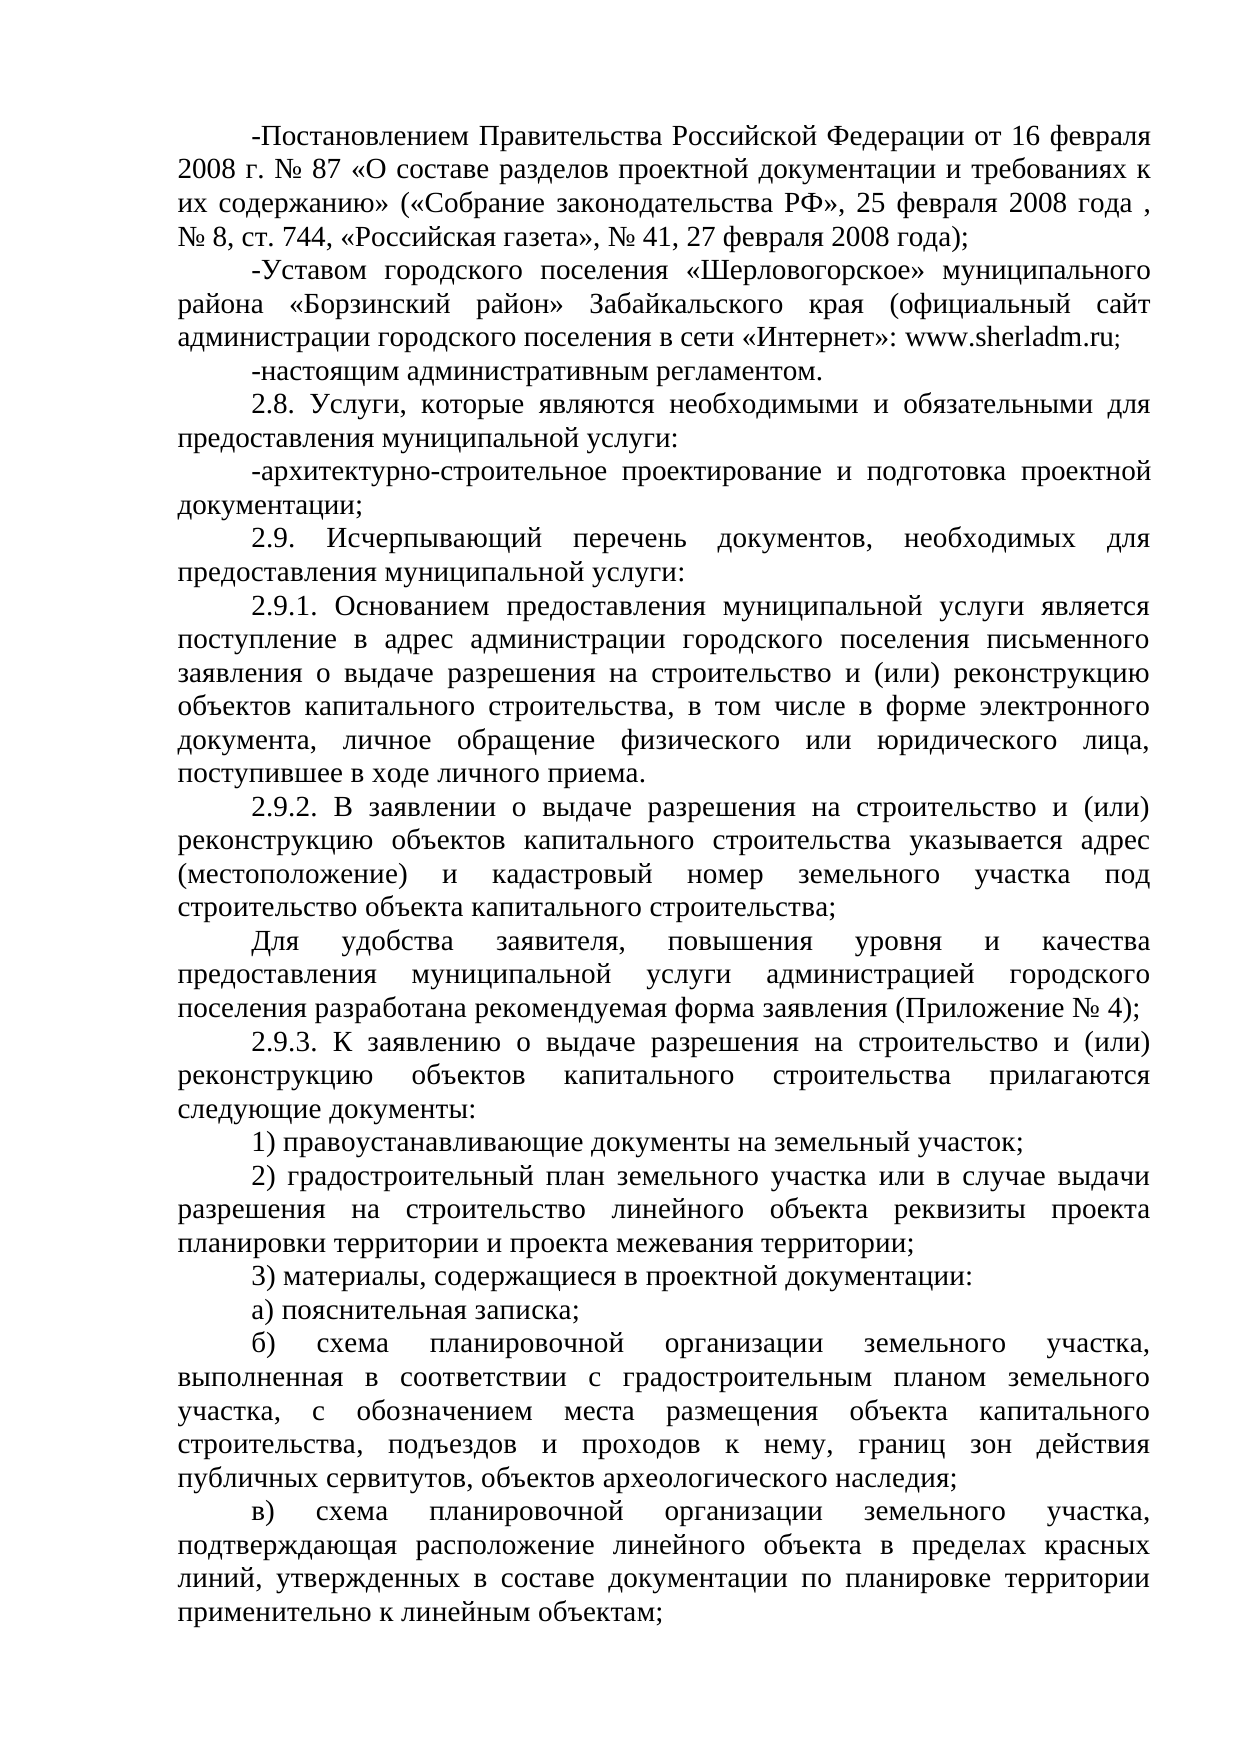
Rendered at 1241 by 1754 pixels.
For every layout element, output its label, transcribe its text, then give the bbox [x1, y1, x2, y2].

text в) схема планировочной организации земельного участка, подтверждающая расположение линейного объекта в пределах красных линий, утвержденных в составе документации по планировке территории применительно к линейным объектам; [177, 1493, 1152, 1627]
text 2) градостроительный план земельного участка или в случае выдачи разрешения на строительство линейного объекта реквизиты проекта планировки территории и проекта межевания территории; [177, 1158, 1152, 1258]
text 2.9. Исчерпывающий перечень документов, необходимых для предоставления муниципальной услуги: [177, 521, 1152, 588]
text 3) материалы, содержащиеся в проектной документации: [177, 1258, 1152, 1292]
text б) схема планировочной организации земельного участка, выполненная в соответствии с градостроительным планом земельного участка, с обозначением места размещения объекта капитального строительства, подъездов и проходов к нему, границ зон действия публичных сервитутов, объектов археологического наследия; [177, 1326, 1152, 1493]
text 2.9.1. Основанием предоставления муниципальной услуги является поступление в адрес администрации городского поселения письменного заявления о выдаче разрешения на строительство и (или) реконструкцию объектов капитального строительства, в том числе в форме электронного документа, личное обращение физического или юридического лица, поступившее в ходе личного приема. [177, 588, 1152, 789]
text -архитектурно-строительное проектирование и подготовка проектной документации; [177, 453, 1152, 521]
text 2.9.3. К заявлению о выдаче разрешения на строительство и (или) реконструкцию объектов капитального строительства прилагаются следующие документы: [177, 1024, 1152, 1124]
text 2.8. Услуги, которые являются необходимыми и обязательными для предоставления муниципальной услуги: [177, 386, 1152, 453]
text -Уставом городского поселения «Шерловогорское» муниципального района «Борзинский район» Забайкальского края (официальный сайт администрации городского поселения в сети «Интернет»: www.sherladm.ru; [177, 252, 1152, 353]
text -Постановлением Правительства Российской Федерации от 16 февраля 2008 г. № 87 «О составе разделов проектной документации и требованиях к их содержанию» («Собрание законодательства РФ», 25 февраля 2008 года , № 8, ст. 744, «Российская газета», № 41, 27 февраля 2008 года); [177, 118, 1152, 252]
text Для удобства заявителя, повышения уровня и качества предоставления муниципальной услуги администрацией городского поселения разработана рекомендуемая форма заявления (Приложение № 4); [177, 923, 1152, 1024]
text 1) правоустанавливающие документы на земельный участок; [177, 1124, 1152, 1158]
text -настоящим административным регламентом. [177, 353, 1152, 386]
text 2.9.2. В заявлении о выдаче разрешения на строительство и (или) реконструкцию объектов капитального строительства указывается адрес (местоположение) и кадастровый номер земельного участка под строительство объекта капитального строительства; [177, 789, 1152, 923]
text а) пояснительная записка; [177, 1292, 1152, 1326]
